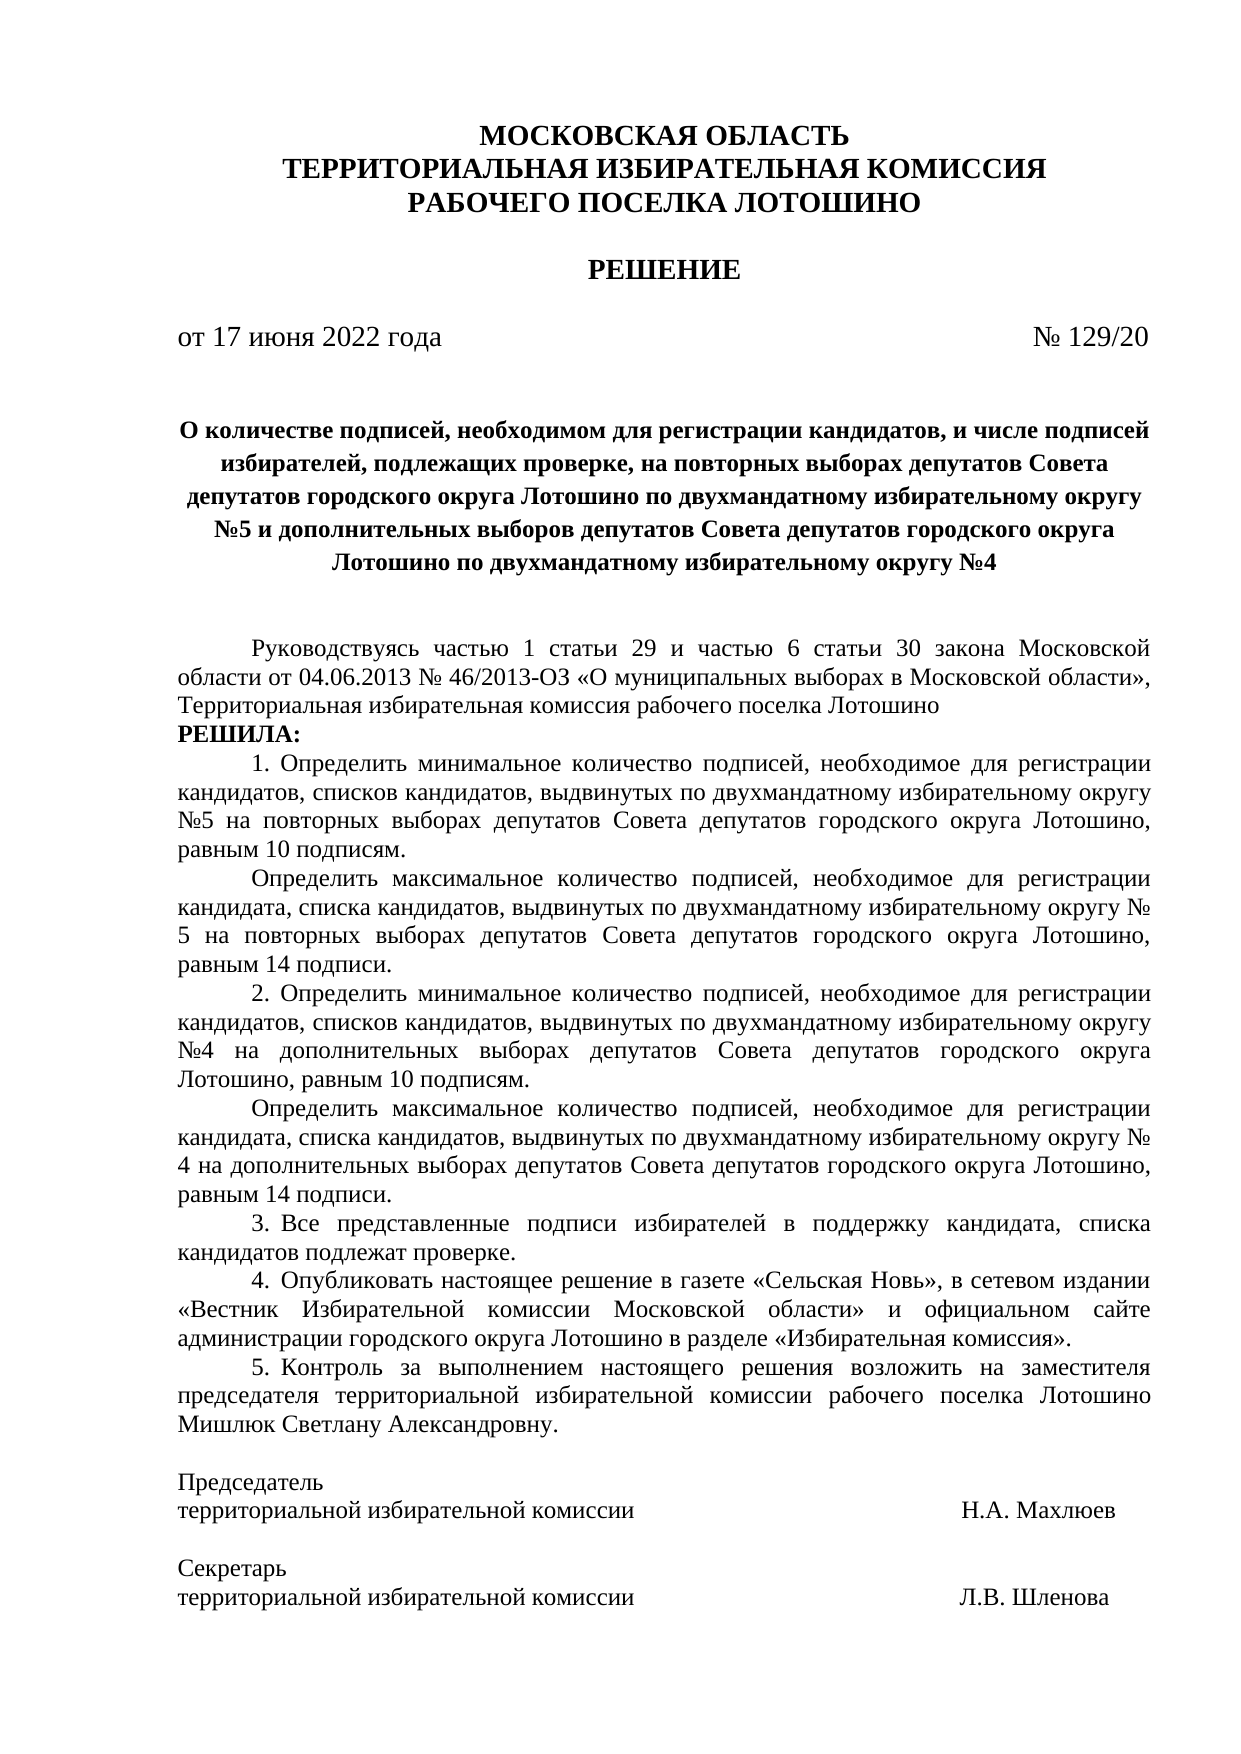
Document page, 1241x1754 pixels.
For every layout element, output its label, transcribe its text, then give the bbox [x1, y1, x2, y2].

text РЕШИЛА: [177, 719, 1152, 748]
text 5. Контроль за выполнением настоящего решения возложить на заместителя председателя территориальной избирательной комиссии рабочего поселка Лотошино Мишлюк Светлану Александровну. [177, 1352, 1152, 1438]
text Секретарь [177, 1553, 1152, 1582]
text РАБОЧЕГО ПОСЕЛКА ЛОТОШИНО [177, 185, 1152, 219]
text 1. Определить минимальное количество подписей, необходимое для регистрации кандидатов, списков кандидатов, выдвинутых по двухмандатному избирательному округу №5 на повторных выборах депутатов Совета депутатов городского округа Лотошино, равным 10 подписям. [177, 748, 1152, 863]
text ТЕРРИТОРИАЛЬНАЯ ИЗБИРАТЕЛЬНАЯ КОМИССИЯ [177, 152, 1152, 185]
text РЕШЕНИЕ [177, 252, 1152, 286]
text Определить максимальное количество подписей, необходимое для регистрации кандидата, списка кандидатов, выдвинутых по двухмандатному избирательному округу № 5 на повторных выборах депутатов Совета депутатов городского округа Лотошино, равным 14 подписи. [177, 863, 1152, 978]
text 4. Опубликовать настоящее решение в газете «Сельская Новь», в сетевом издании «Вестник Избирательной комиссии Московской области» и официальном сайте администрации городского округа Лотошино в разделе «Избирательная комиссия». [177, 1266, 1152, 1352]
text территориальной избирательной комиссии Л.В. Шленова [177, 1582, 1152, 1611]
text 2. Определить минимальное количество подписей, необходимое для регистрации кандидатов, списков кандидатов, выдвинутых по двухмандатному избирательному округу №4 на дополнительных выборах депутатов Совета депутатов городского округа Лотошино, равным 10 подписям. [177, 978, 1152, 1093]
text Руководствуясь частью 1 статьи 29 и частью 6 статьи 30 закона Московской области от 04.06.2013 № 46/2013-ОЗ «О муниципальных выборах в Московской области», Территориальная избирательная комиссия рабочего поселка Лотошино [177, 633, 1152, 719]
text территориальной избирательной комиссии Н.А. Махлюев [177, 1496, 1152, 1524]
text Определить максимальное количество подписей, необходимое для регистрации кандидата, списка кандидатов, выдвинутых по двухмандатному избирательному округу № 4 на дополнительных выборах депутатов Совета депутатов городского округа Лотошино, равным 14 подписи. [177, 1093, 1152, 1208]
text Председатель [177, 1467, 1152, 1496]
text О количестве подписей, необходимом для регистрации кандидатов, и числе подписей избирателей, подлежащих проверке, на повторных выборах депутатов Совета депутатов городского округа Лотошино по двухмандатному избирательному округу №5 и дополнительных выборов депутатов Совета депутатов городского округа Лотошино по двухмандатному избирательному округу №4 [177, 415, 1152, 576]
text от 17 июня 2022 года № 129/20 [177, 319, 1152, 353]
text 3. Все представленные подписи избирателей в поддержку кандидата, списка кандидатов подлежат проверке. [177, 1208, 1152, 1266]
text МОСКОВСКАЯ ОБЛАСТЬ [177, 118, 1152, 152]
